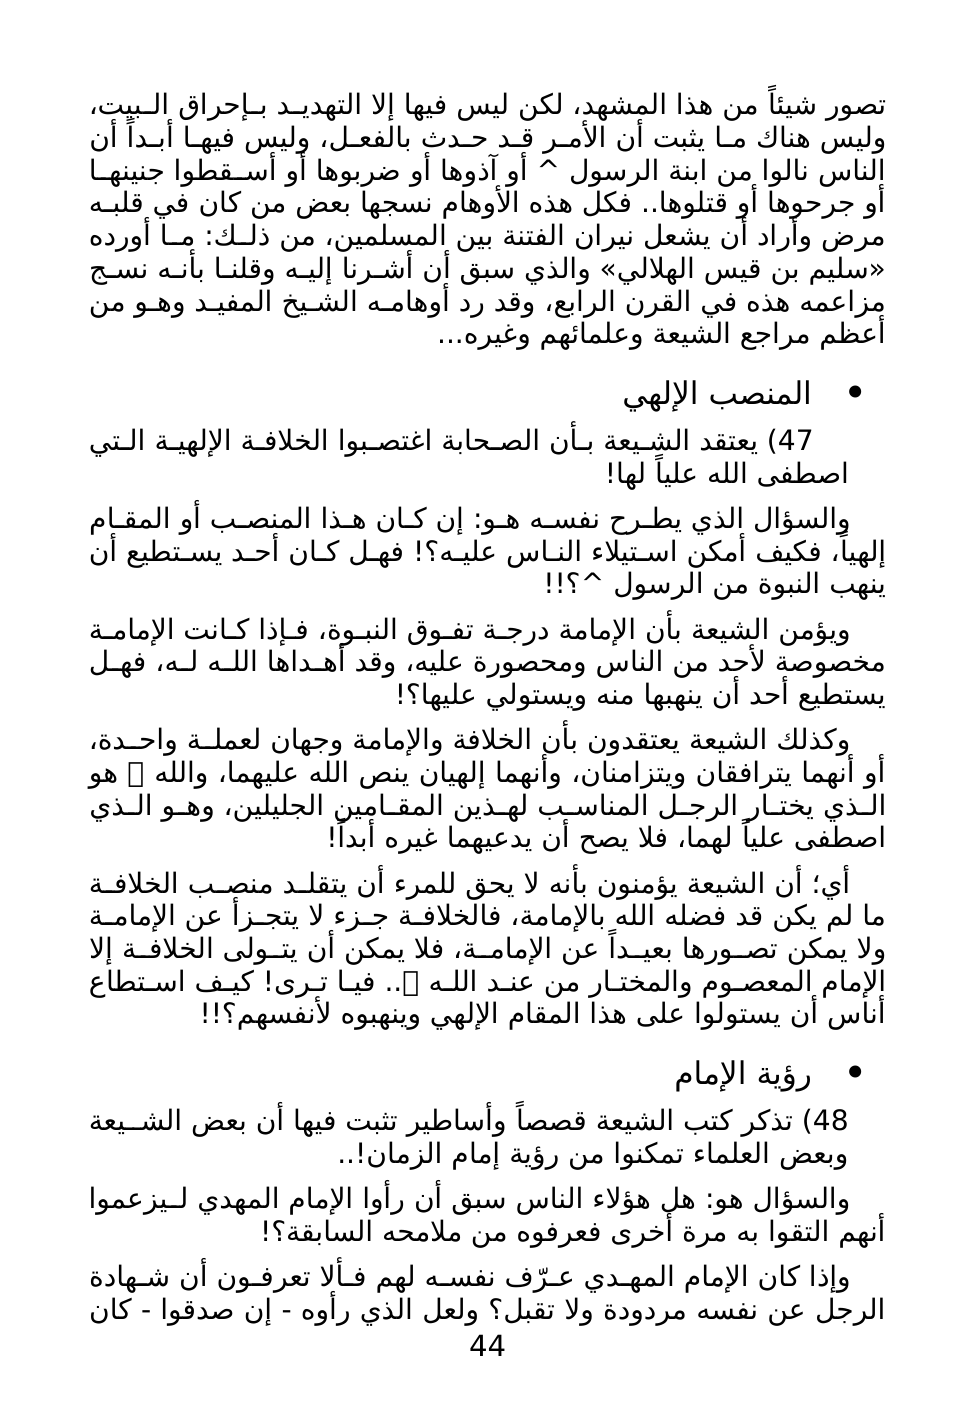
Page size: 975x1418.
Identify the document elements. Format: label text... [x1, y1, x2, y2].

text وكذلك الشيعة يعتقدون بأن الخلافة والإمامة وجهان لعملة واحدة، أو أنهما يترافقان ويتزامنان، وأنهما إلهيان ينص الله عليهما، والله هو الذي يختار الرجل المناسب لهذين المقامين الجليلين، وهو الذي اصطفى علياً لهما، فلا يصح أن يدعيهما غيره أبداً! [89, 724, 886, 854]
text والسؤال هو: هل هؤلاء الناس سبق أن رأوا الإمام المهدي ليزعموا أنهم التقوا به مرة أخرى فعرفوه من ملامحه السابقة؟! [89, 1183, 886, 1248]
text 47) يعتقد الشيعة بأن الصحابة اغتصبوا الخلافة الإلهية التي اصطفى الله علياً لها! [89, 424, 849, 490]
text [89, 89, 886, 350]
text والسؤال الذي يطرح نفسه هو: إن كان هذا المنصب أو المقام إلهياً، فكيف أمكن استيلاء الناس عليه؟! فهل كان أحد يستطيع أن ينهب النبوة من الرسول ^؟!! [89, 502, 886, 601]
text ويؤمن الشيعة بأن الإمامة درجة تفوق النبوة، فإذا كانت الإمامة مخصوصة لأحد من الناس ومحصورة عليه، وقد أهداها الله له، فهل يستطيع أحد أن ينهبها منه ويستولي عليها؟! [89, 613, 886, 711]
text 48) تذكر كتب الشيعة قصصاً وأساطير تثبت فيها أن بعض الشيعة وبعض العلماء تمكنوا من رؤية إمام الزمان!.. [89, 1105, 849, 1170]
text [89, 1261, 886, 1326]
text المنصب الإلهي [89, 375, 849, 412]
text أي؛ أن الشيعة يؤمنون بأنه لا يحق للمرء أن يتقلد منصب الخلافة ما لم يكن قد فضله الله بالإمامة، فالخلافة جزء لا يتجزأ عن الإمامة ولا يمكن تصورها بعيداً عن الإمامة، فلا يمكن أن يتولى الخلافة إلا الإمام المعصوم والمختار من عند الله .. فيا ترى! كيف استطاع أناس أن يستولوا على هذا المقام الإلهي وينهبوه لأنفسهم؟!! [89, 867, 886, 1031]
text رؤية الإمام [89, 1056, 849, 1092]
